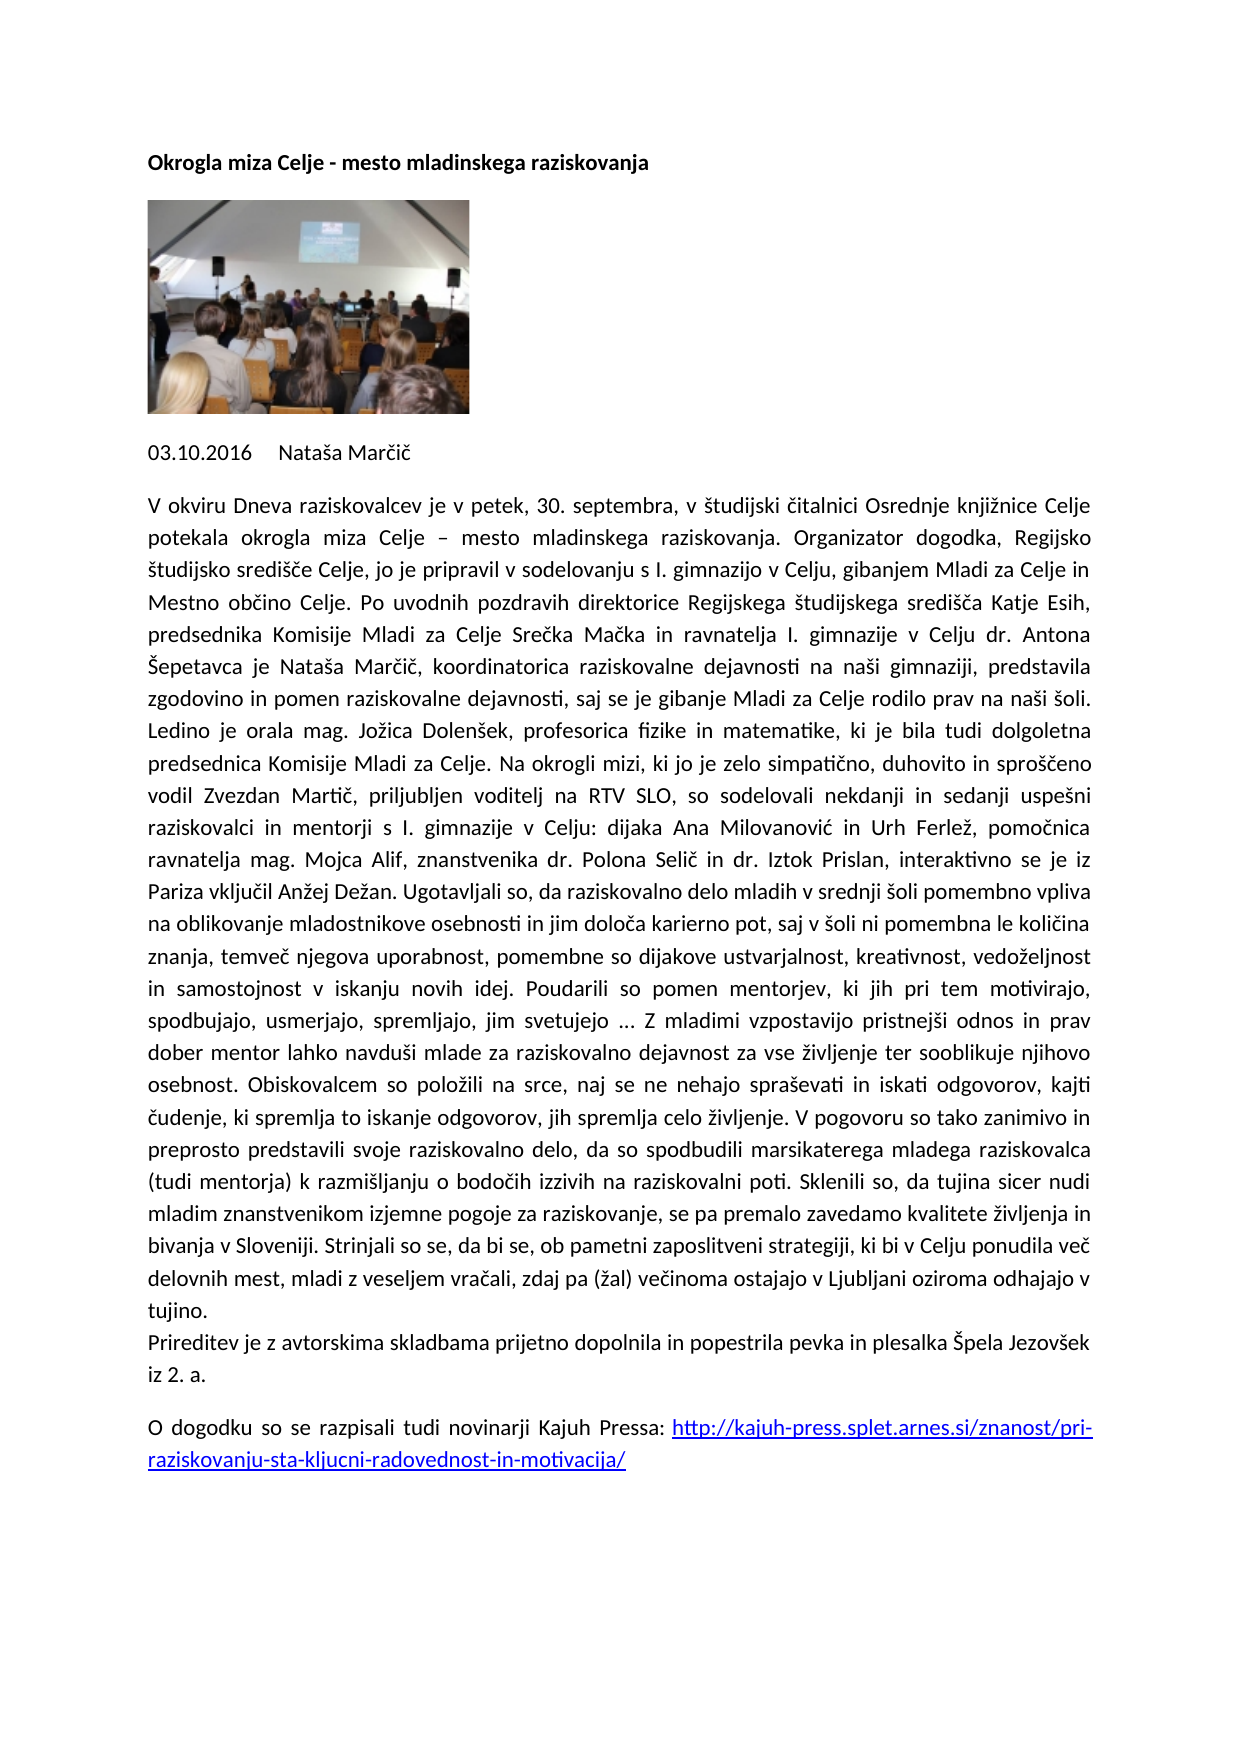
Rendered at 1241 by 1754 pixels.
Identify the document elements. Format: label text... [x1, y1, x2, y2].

text V okviru Dneva raziskovalcev je v petek, 30. septembra, v študijski čitalnici Osrednje knjižnice Celje potekala okrogla miza Celje – mesto mladinskega raziskovanja. Organizator dogodka, Regijsko študijsko središče Celje, jo je pripravil v sodelovanju s I. gimnazijo v Celju, gibanjem Mladi za Celje in Mestno občino Celje. Po uvodnih pozdravih direktorice Regijskega študijskega središča Katje Esih, predsednika Komisije Mladi za Celje Srečka Mačka in ravnatelja I. gimnazije v Celju dr. Antona Šepetavca je Nataša Marčič, koordinatorica raziskovalne dejavnosti na naši gimnaziji, predstavila zgodovino in pomen raziskovalne dejavnosti, saj se je gibanje Mladi za Celje rodilo prav na naši šoli. Ledino je orala mag. Jožica Dolenšek, profesorica fizike in matematike, ki je bila tudi dolgoletna predsednica Komisije Mladi za Celje. Na okrogli mizi, ki jo je zelo simpatično, duhovito in sproščeno vodil Zvezdan Martič, priljubljen voditelj na RTV SLO, so sodelovali nekdanji in sedanji uspešni raziskovalci in mentorji s I. gimnazije v Celju: dijaka Ana Milovanović in Urh Ferlež, pomočnica ravnatelja mag. Mojca Alif, znanstvenika dr. Polona Selič in dr. Iztok Prislan, interaktivno se je iz Pariza vključil Anžej Dežan. Ugotavljali so, da raziskovalno delo mladih v srednji šoli pomembno vpliva na oblikovanje mladostnikove osebnosti in jim določa karierno pot, saj v šoli ni pomembna le količina znanja, temveč njegova uporabnost, pomembne so dijakove ustvarjalnost, kreativnost, vedoželjnost in samostojnost v iskanju novih idej. Poudarili so pomen mentorjev, ki jih pri tem motivirajo, spodbujajo, usmerjajo, spremljajo, jim svetujejo ... Z mladimi vzpostavijo pristnejši odnos in prav dober mentor lahko navduši mlade za raziskovalno dejavnost za vse življenje ter sooblikuje njihovo osebnost. Obiskovalcem so položili na srce, naj se ne nehajo spraševati in iskati odgovorov, kajti čudenje, ki spremlja to iskanje odgovorov, jih spremlja celo življenje. V pogovoru so tako zanimivo in preprosto predstavili svoje raziskovalno delo, da so spodbudili marsikaterega mladega raziskovalca (tudi mentorja) k razmišljanju o bodočih izzivih na raziskovalni poti. Sklenili so, da tujina sicer nudi mladim znanstvenikom izjemne pogoje za raziskovanje, se pa premalo zavedamo kvalitete življenja in bivanja v Sloveniji. Strinjali so se, da bi se, ob pametni zaposlitveni strategiji, ki bi v Celju ponudila več delovnih mest, mladi z veseljem vračali, zdaj pa (žal) večinoma ostajajo v Ljubljani oziroma odhajajo v tujino. Prireditev je z avtorskima skladbama prijetno dopolnila in popestrila pevka in plesalka Špela Jezovšek iz 2. a. [148, 491, 1093, 1388]
text O dogodku so se razpisali tudi novinarji Kajuh Pressa: http://kajuh-press.splet.arnes.si/znanost/pri-raziskovanju-sta-kljucni-radovednost-in-motivacija/ [148, 1413, 1093, 1506]
text 03.10.2016 Nataša Marčič [148, 438, 1093, 466]
picture [147, 200, 470, 414]
text Okrogla miza Celje - mesto mladinskega raziskovanja [148, 148, 1093, 176]
